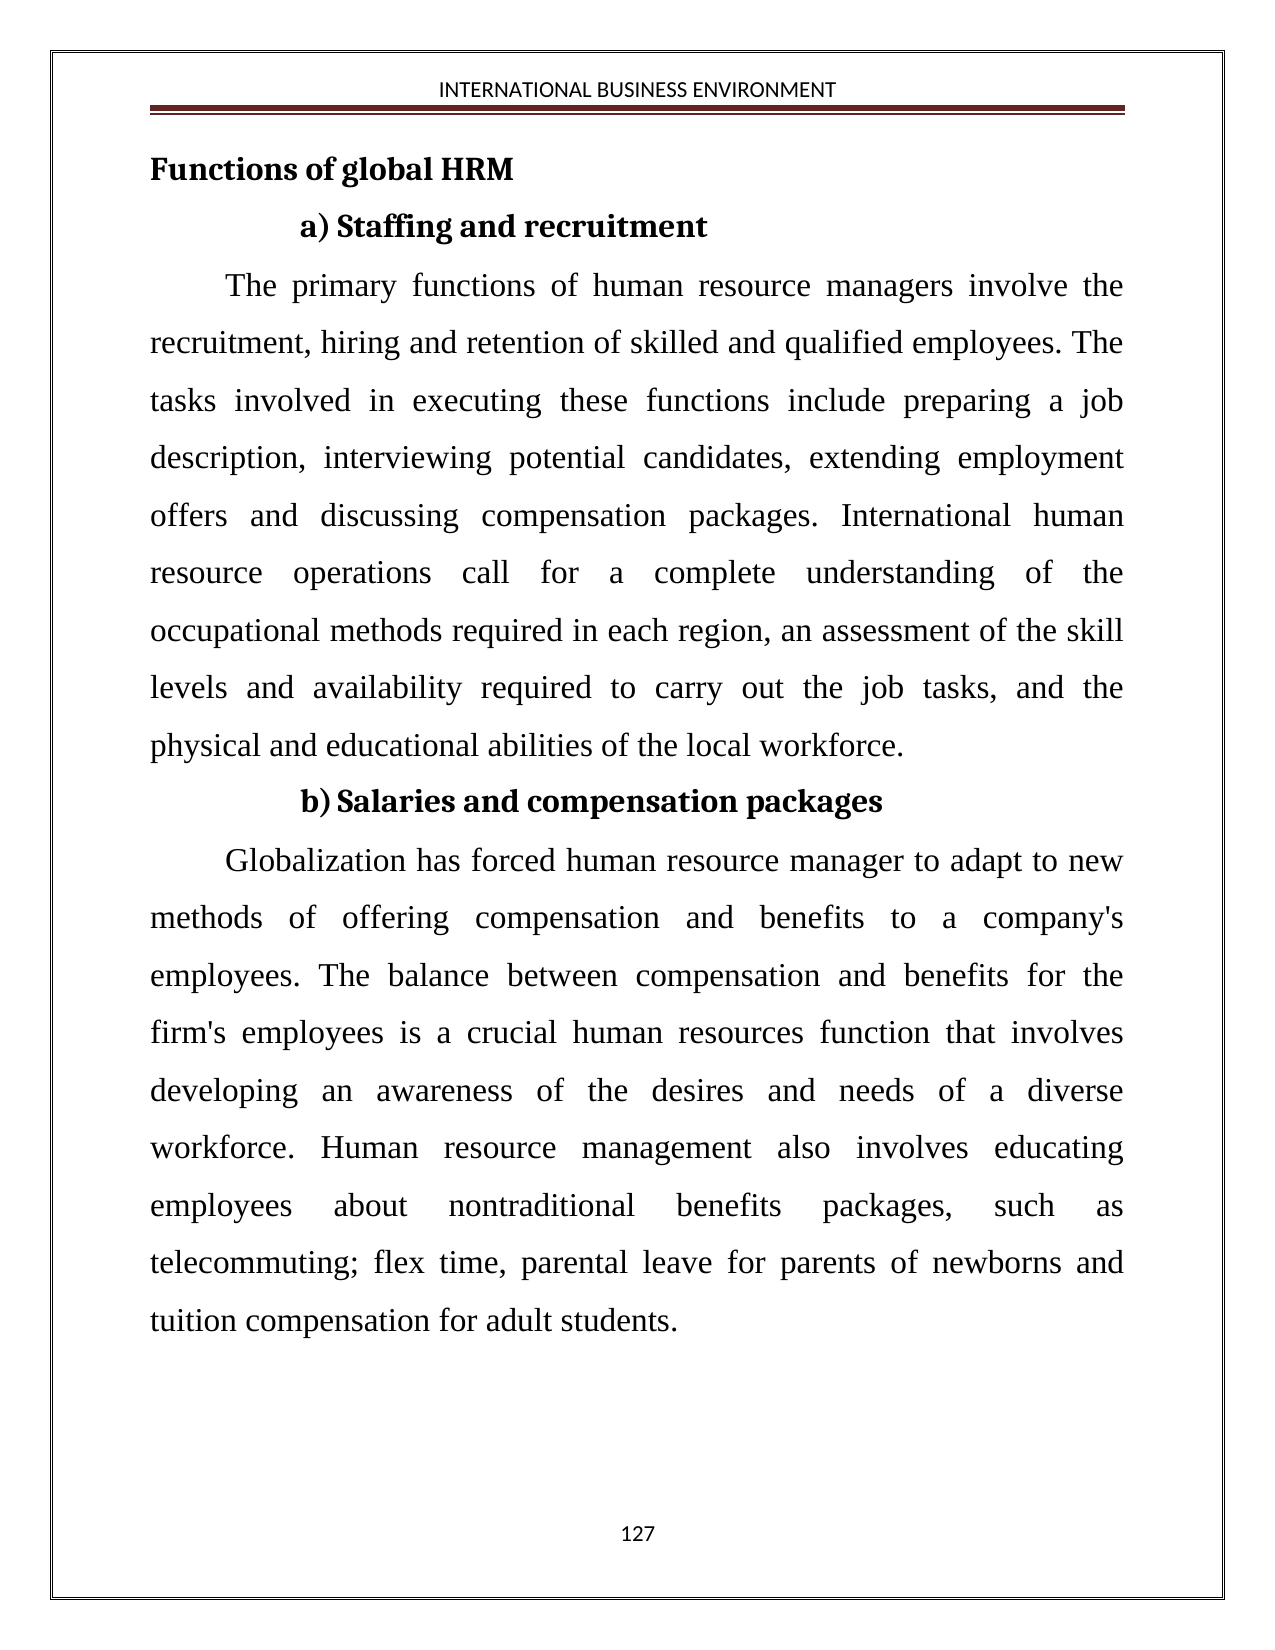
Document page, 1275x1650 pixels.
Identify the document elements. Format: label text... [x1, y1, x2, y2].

subtitle Staffing and recruitment [300, 207, 1125, 246]
text The primary functions of human resource managers involve the recruitment, hiring and retention of skilled and qualified employees. The tasks involved in executing these functions include preparing a job description, interviewing potential candidates, extending employment offers and discussing compensation packages. International human resource operations call for a complete understanding of the occupational methods required in each region, an assessment of the skill levels and availability required to carry out the job tasks, and the physical and educational abilities of the local workforce. [150, 265, 1125, 763]
text Globalization has forced human resource manager to adapt to new methods of offering compensation and benefits to a company's employees. The balance between compensation and benefits for the firm's employees is a crucial human resources function that involves developing an awareness of the desires and needs of a diverse workforce. Human resource management also involves educating employees about nontraditional benefits packages, such as telecommuting; flex time, parental leave for parents of newborns and tuition compensation for adult students. [150, 840, 1125, 1338]
subtitle Functions of global HRM [150, 150, 1125, 188]
subtitle Salaries and compensation packages [300, 782, 1125, 821]
